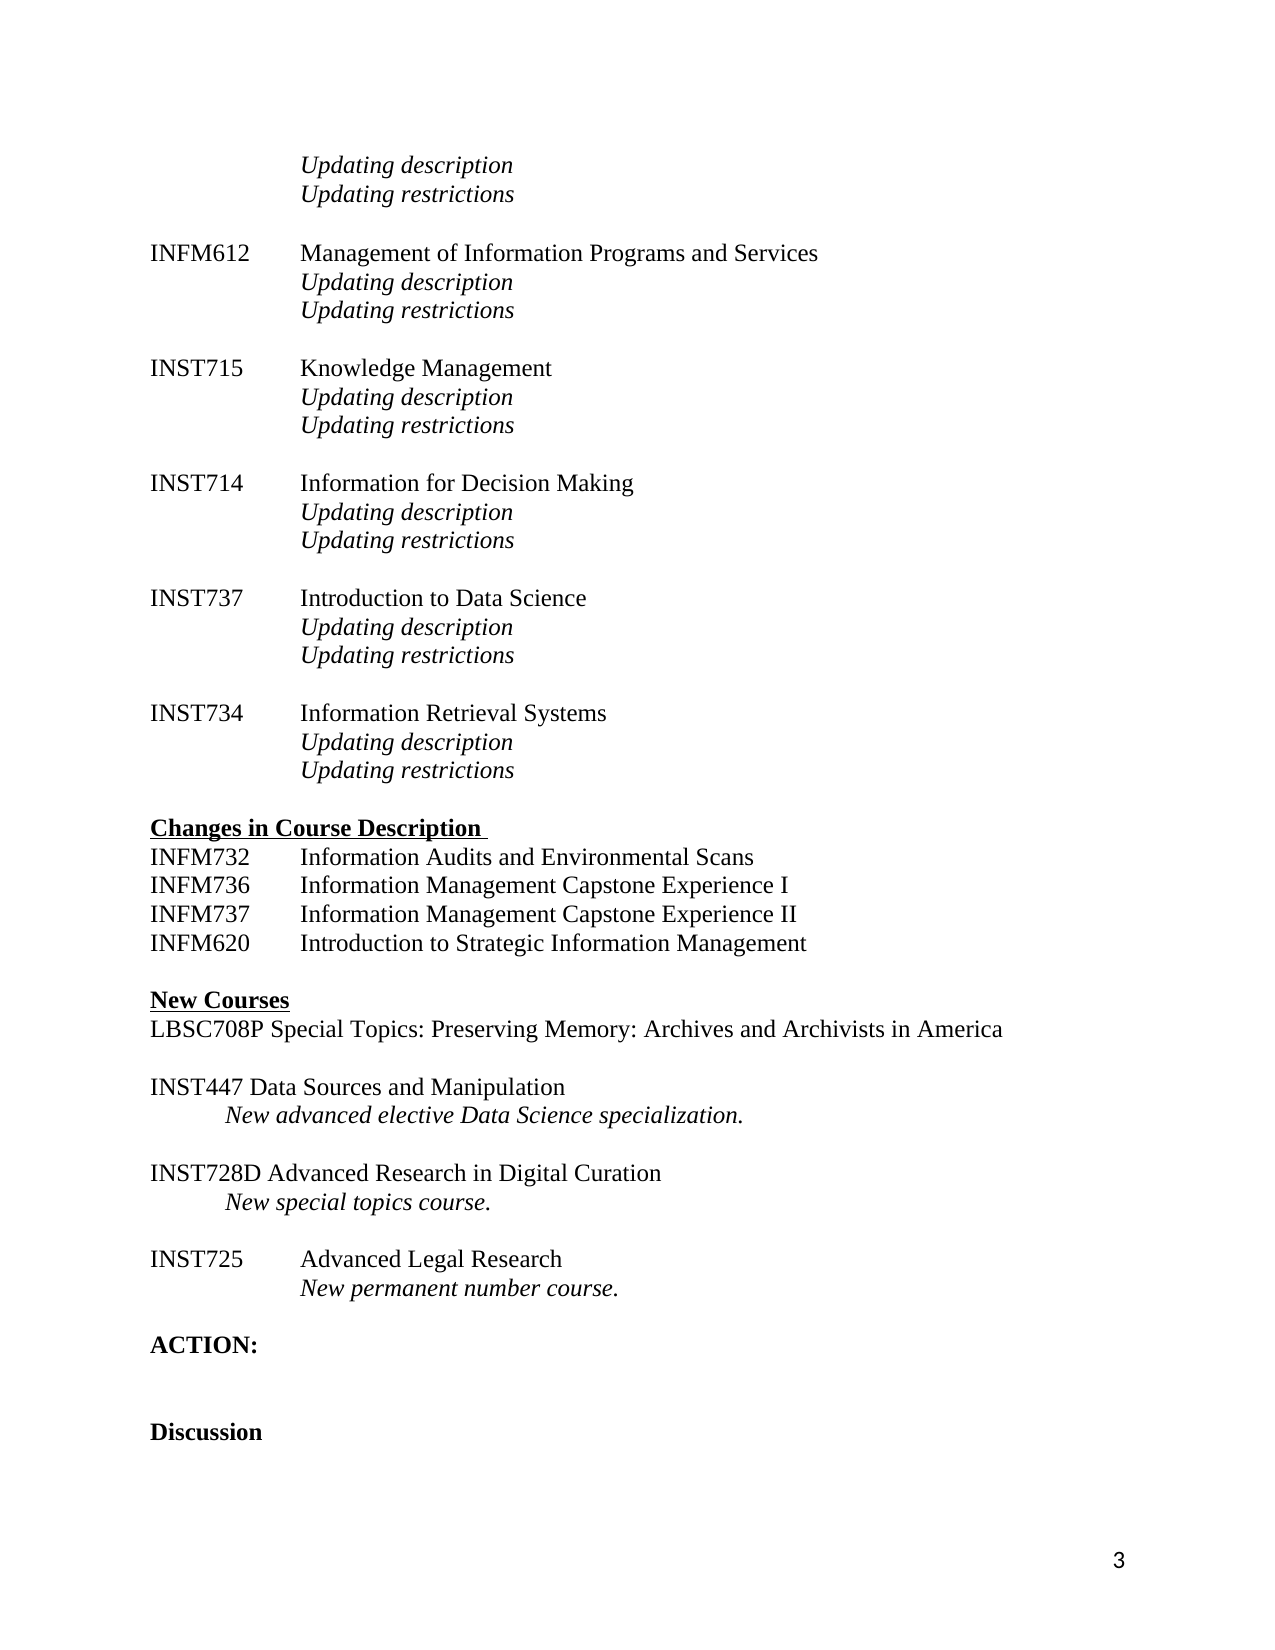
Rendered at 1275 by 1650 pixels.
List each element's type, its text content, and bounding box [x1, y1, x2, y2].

text New advanced elective Data Science specialization. [150, 1101, 1125, 1129]
text Updating description [150, 612, 1125, 641]
text Updating restrictions [150, 179, 1125, 238]
text New Courses [150, 986, 1125, 1014]
text Updating description [150, 497, 1125, 526]
text New permanent number course. [150, 1273, 1125, 1302]
text INST447 Data Sources and Manipulation [150, 1072, 1125, 1101]
text New special topics course. [150, 1187, 1125, 1216]
text Updating description [150, 727, 1125, 756]
text INFM732 Information Audits and Environmental Scans [150, 842, 1125, 871]
text Updating description [150, 150, 1125, 179]
text Updating restrictions [150, 411, 1125, 439]
text Updating description [150, 382, 1125, 411]
text INFM612 Management of Information Programs and Services [150, 238, 1125, 267]
text Updating restrictions [150, 296, 1125, 324]
text Updating restrictions [150, 641, 1125, 669]
text INST725 Advanced Legal Research [150, 1244, 1125, 1273]
text INST715 Knowledge Management [150, 353, 1125, 382]
text INST734 Information Retrieval Systems [150, 698, 1125, 727]
text INST737 Introduction to Data Science [150, 583, 1125, 612]
text INST714 Information for Decision Making [150, 468, 1125, 497]
text Updating restrictions [150, 756, 1125, 784]
text ACTION: [150, 1331, 1125, 1359]
text INFM736 Information Management Capstone Experience I [150, 871, 1125, 899]
text LBSC708P Special Topics: Preserving Memory: Archives and Archivists in America [150, 1014, 1125, 1043]
text INFM620 Introduction to Strategic Information Management [150, 928, 1125, 957]
text Updating restrictions [150, 526, 1125, 554]
text INFM737 Information Management Capstone Experience II [150, 899, 1125, 928]
text Updating description [150, 267, 1125, 296]
text INST728D Advanced Research in Digital Curation [150, 1158, 1125, 1187]
text Discussion [150, 1417, 1125, 1446]
text Changes in Course Description [150, 813, 1125, 842]
